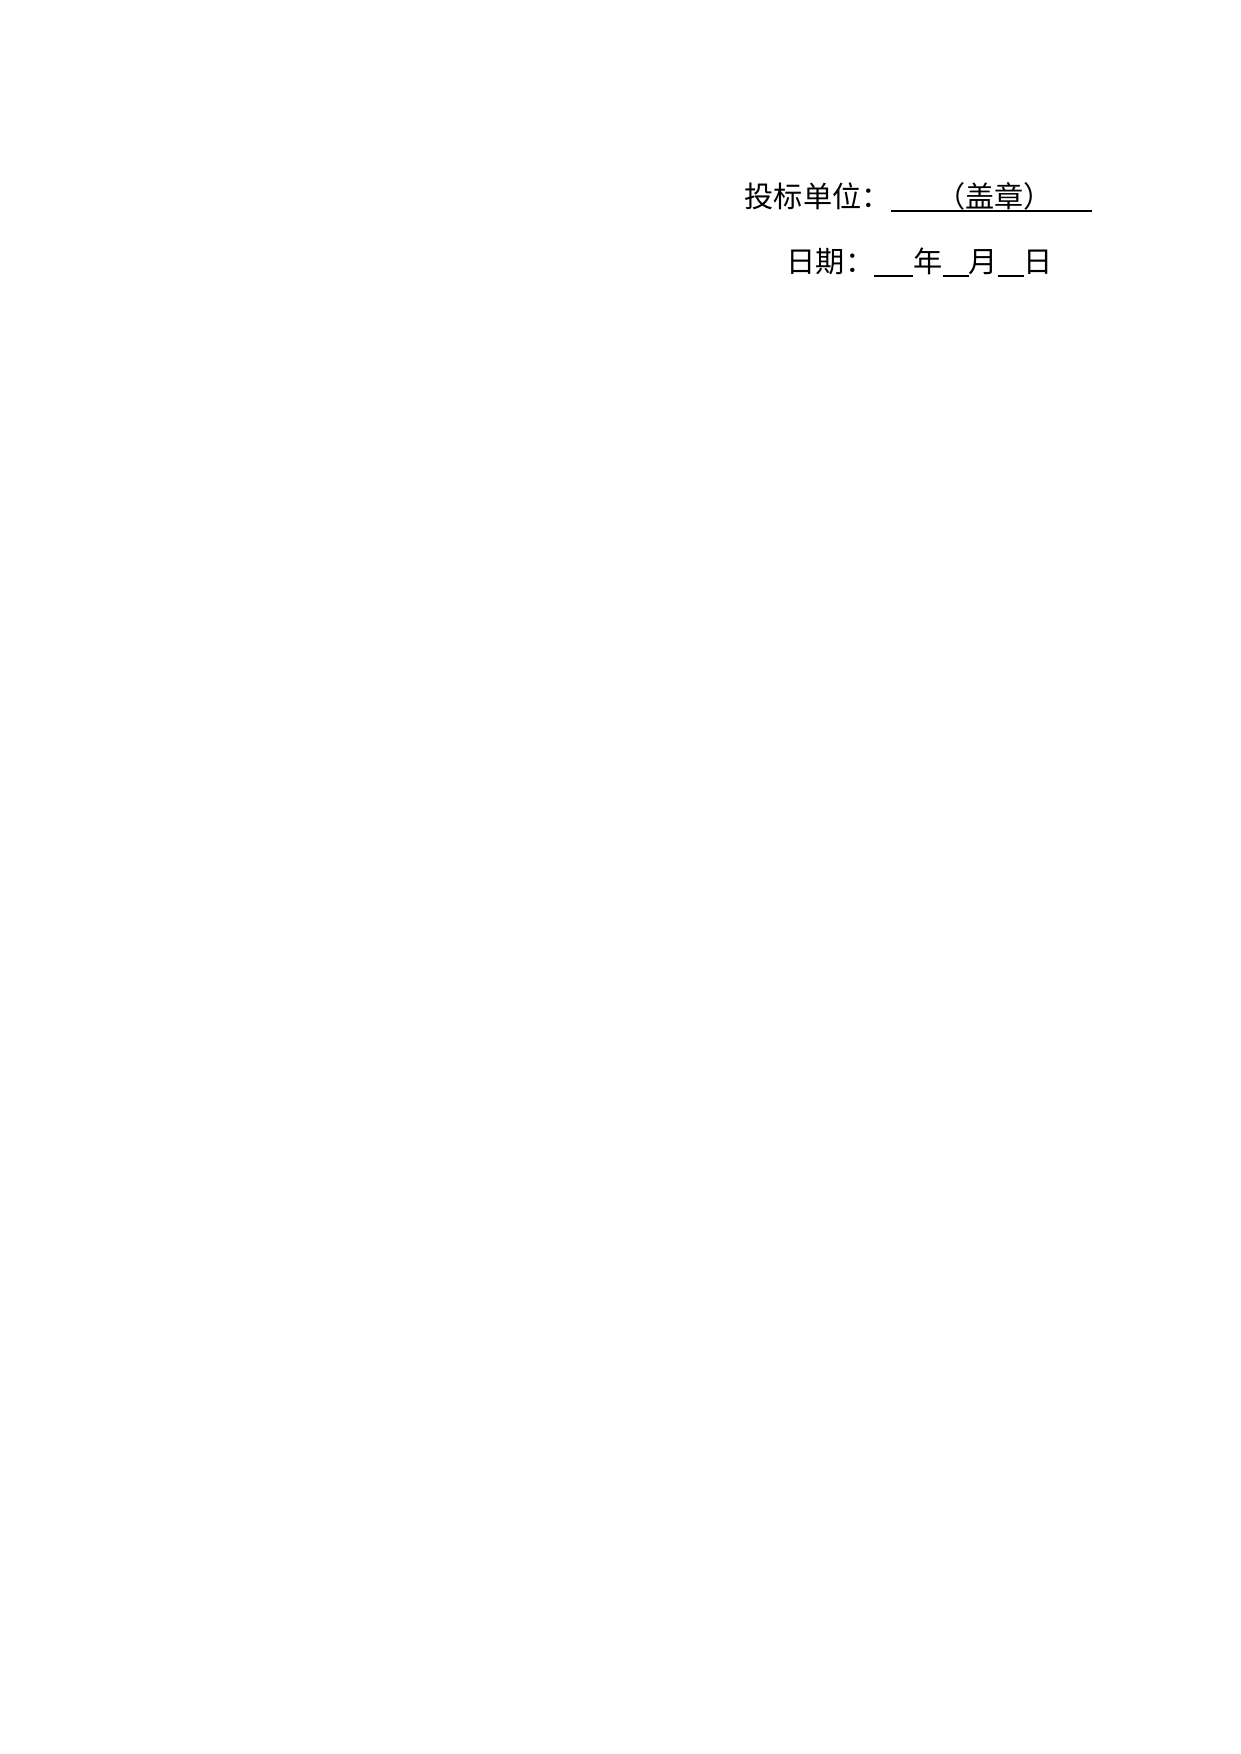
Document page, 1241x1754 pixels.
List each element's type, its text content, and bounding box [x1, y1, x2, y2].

text 日期： 年 月 日 [187, 227, 1053, 292]
text 投标单位： （盖章） [187, 162, 1053, 227]
